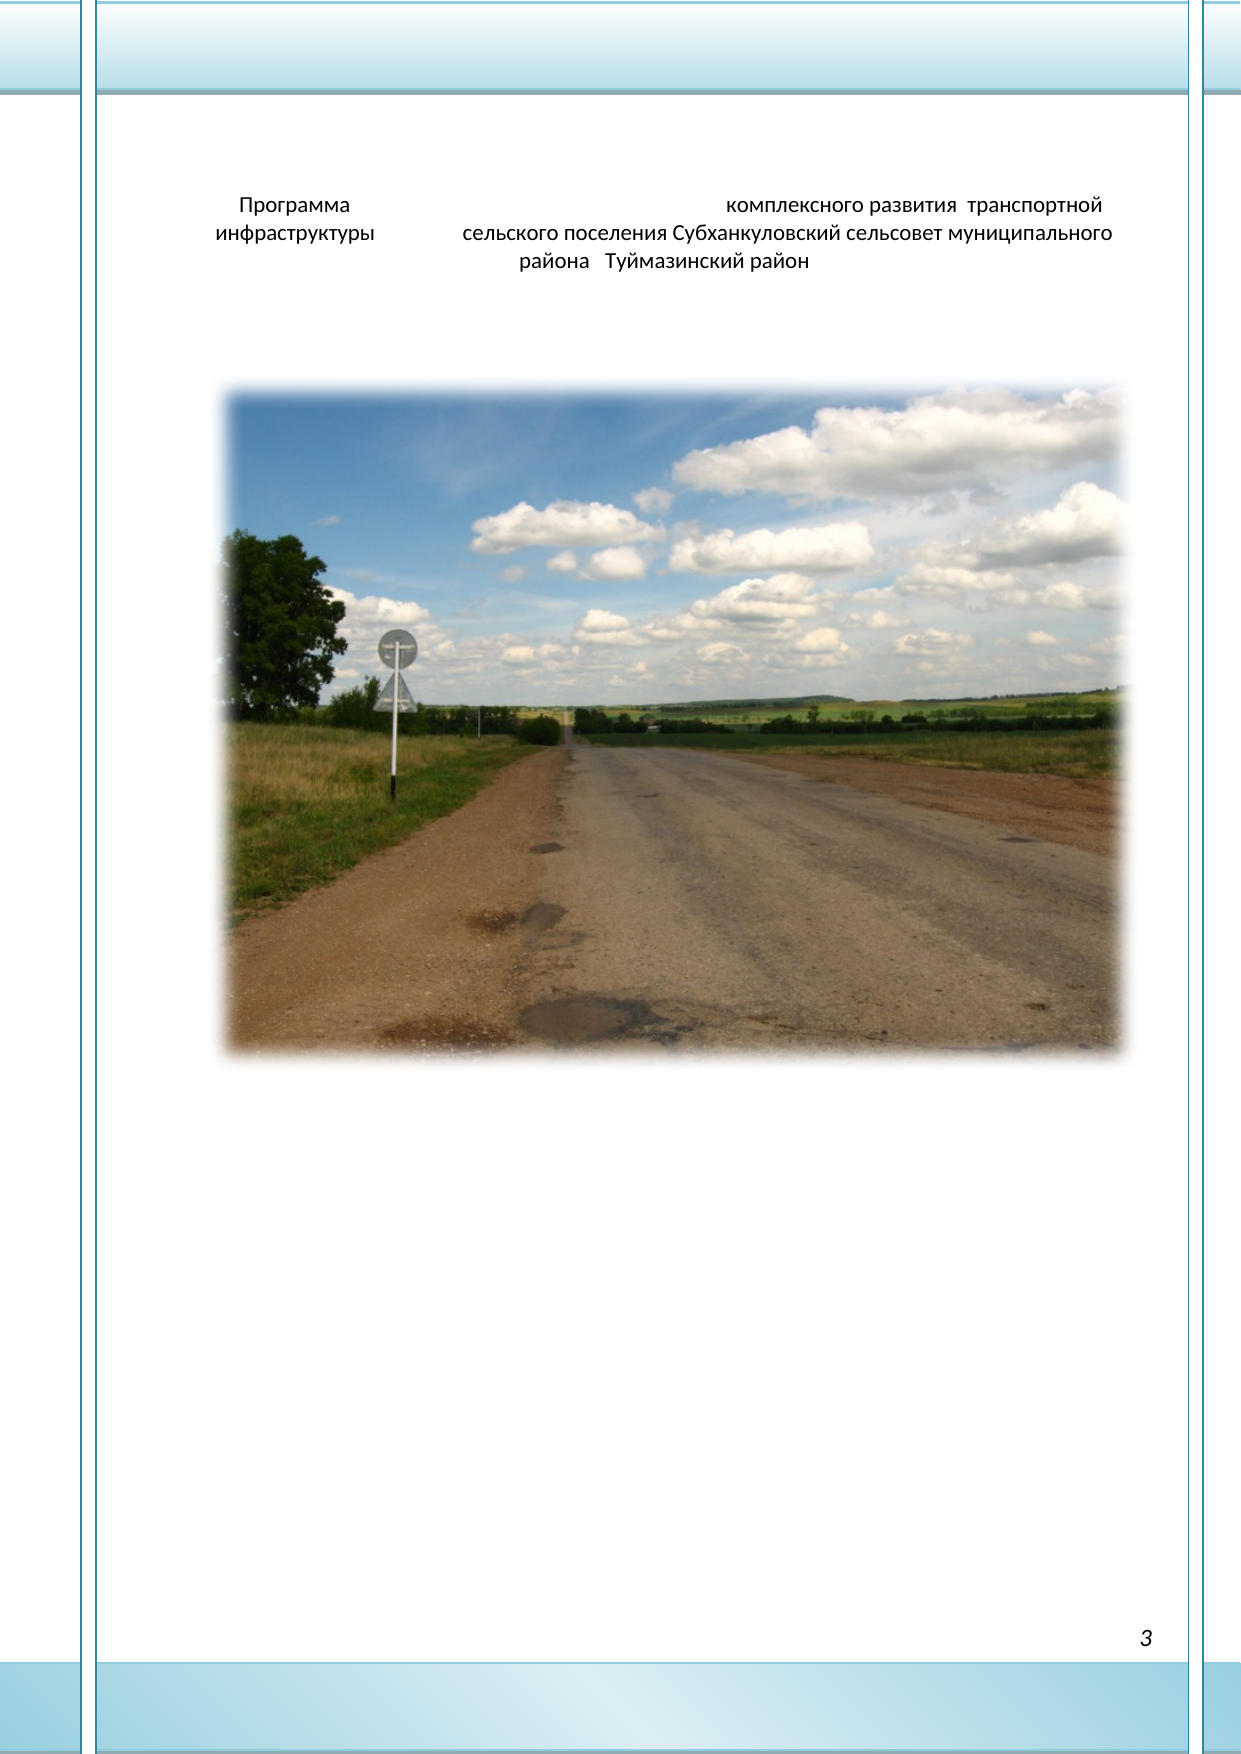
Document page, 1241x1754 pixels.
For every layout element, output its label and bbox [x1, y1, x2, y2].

picture [238, 404, 1109, 1042]
